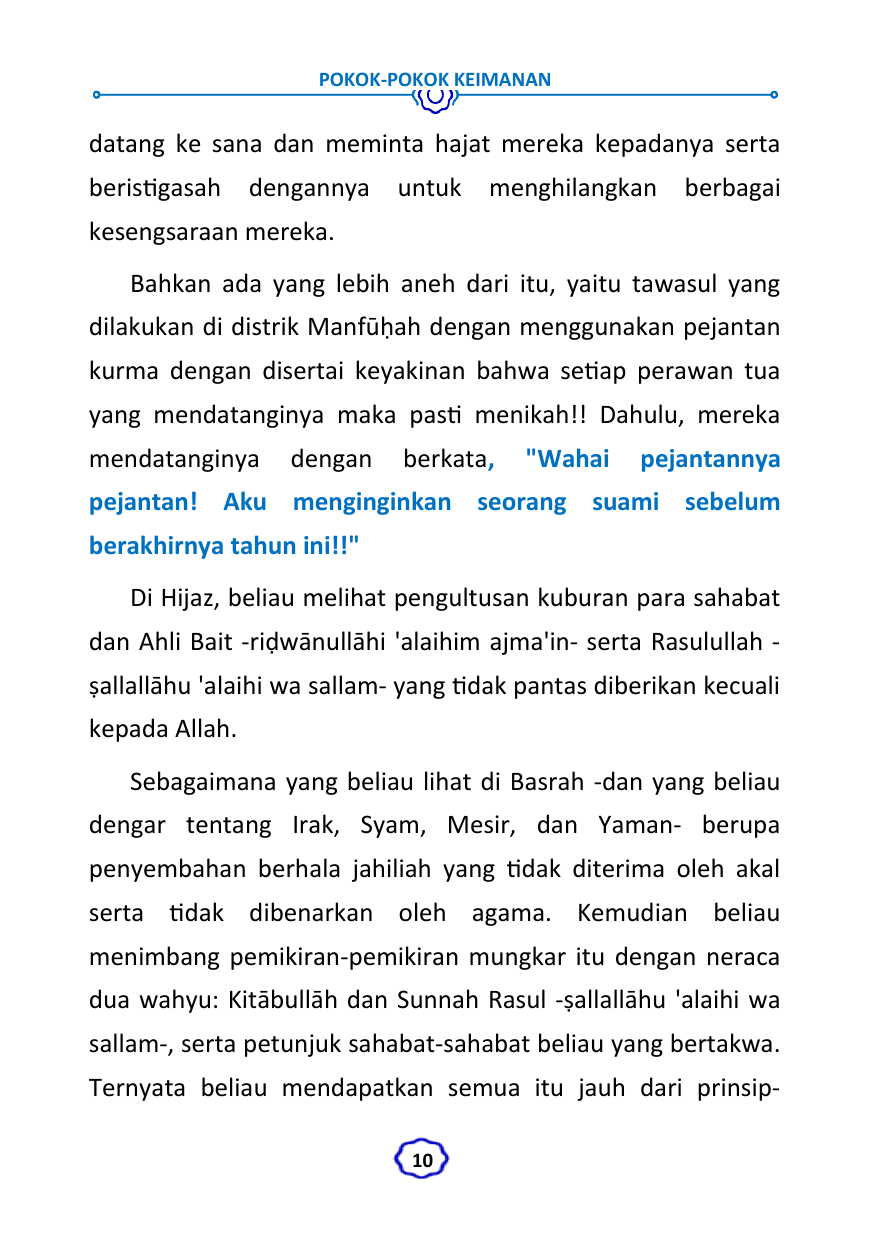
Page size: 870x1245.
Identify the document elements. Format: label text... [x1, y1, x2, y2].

text Di Hijaz, beliau melihat pengultusan kuburan para sahabat dan Ahli Bait -riḍwānullāhi 'alaihim ajma'in- serta Rasulullah -ṣallallāhu 'alaihi wa sallam- yang tidak pantas diberikan kecuali kepada Allah. [89, 572, 781, 747]
picture [385, 1136, 459, 1182]
text Bahkan ada yang lebih aneh dari itu, yaitu tawasul yang dilakukan di distrik Manfūḥah dengan menggunakan pejantan kurma dengan disertai keyakinan bahwa setiap perawan tua yang mendatanginya maka pasti menikah!! Dahulu, mereka mendatanginya dengan berkata, "Wahai pejantannya pejantan! Aku menginginkan seorang suami sebelum berakhirnya tahun ini!!" [89, 257, 781, 563]
picture [86, 90, 784, 116]
